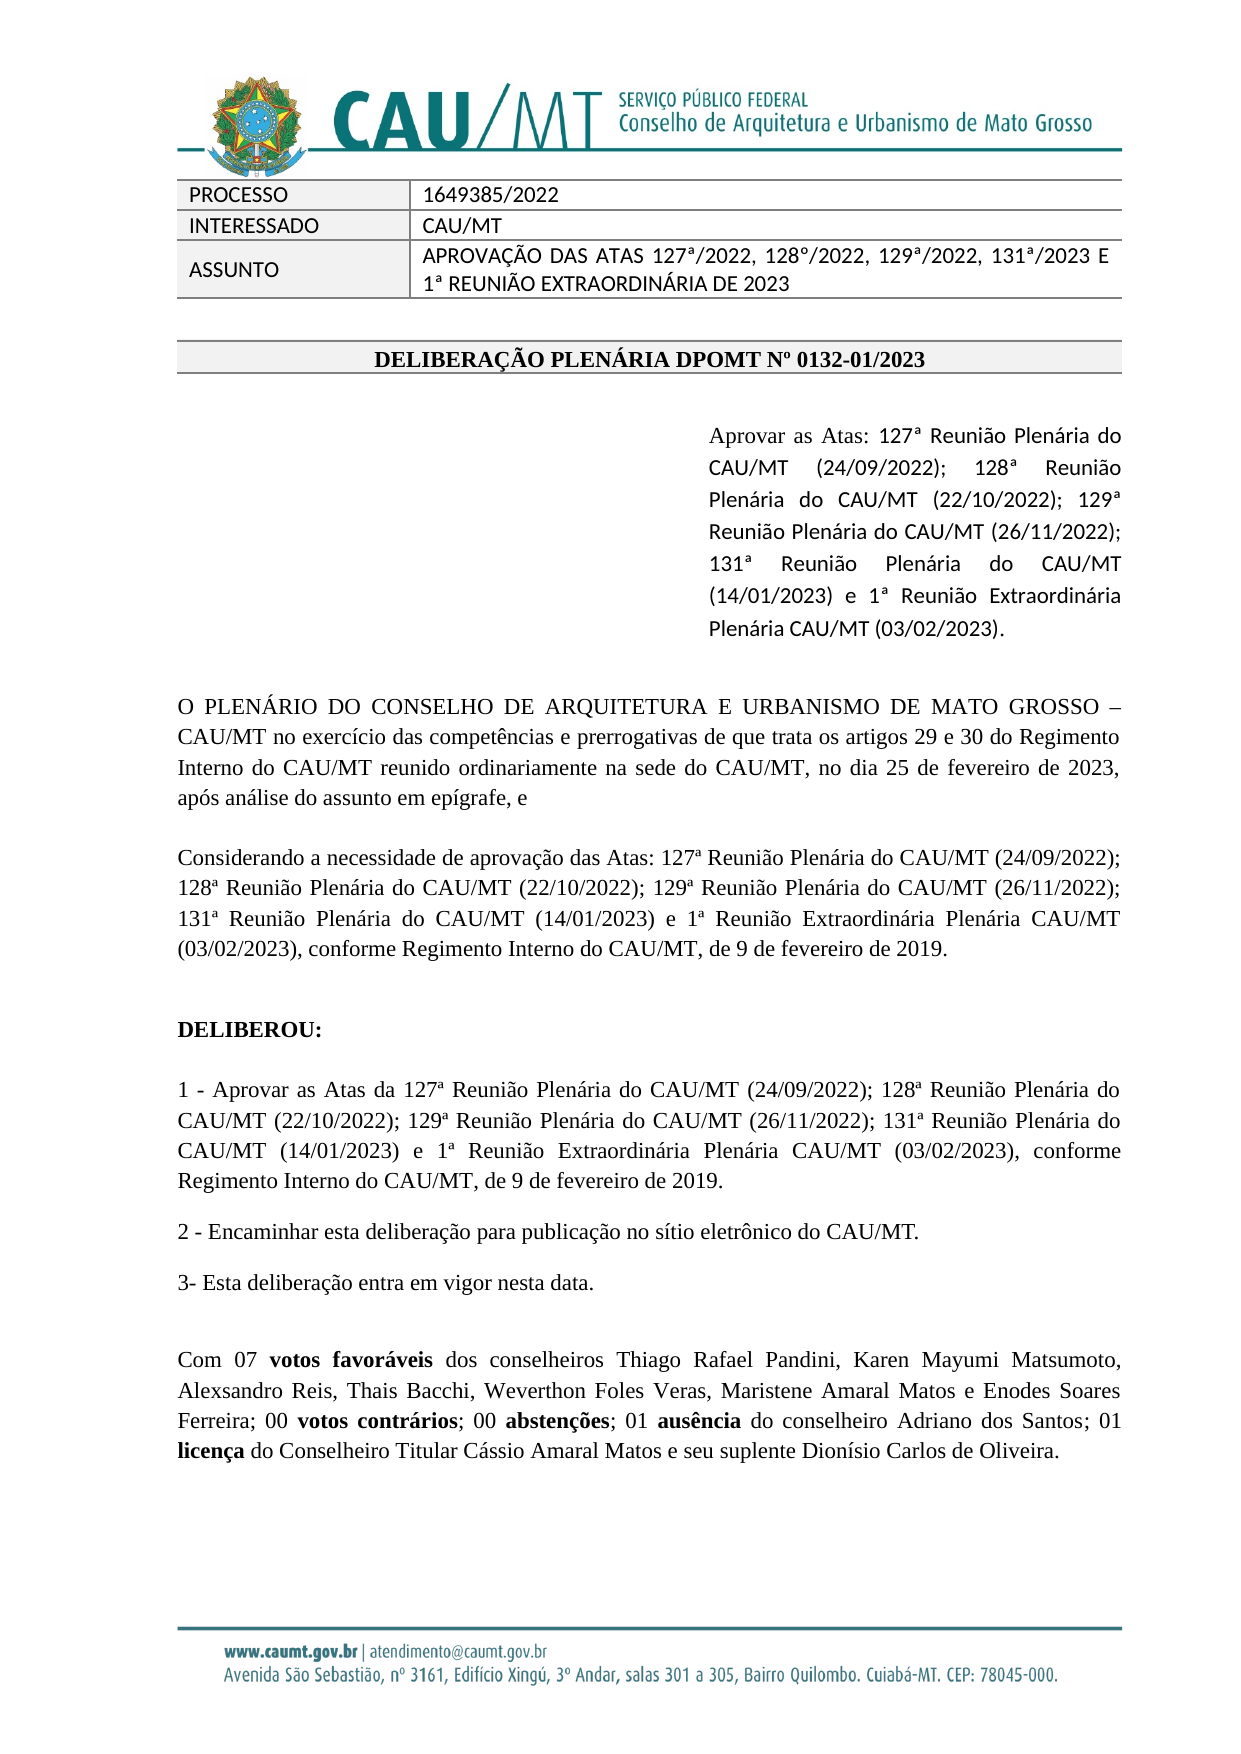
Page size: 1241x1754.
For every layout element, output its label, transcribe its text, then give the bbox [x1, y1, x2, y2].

text O PLENÁRIO DO CONSELHO DE ARQUITETURA E URBANISMO DE MATO GROSSO – CAU/MT no exercício das competências e prerrogativas de que trata os artigos 29 e 30 do Regimento Interno do CAU/MT reunido ordinariamente na sede do CAU/MT, no dia 25 de fevereiro de 2023, após análise do assunto em epígrafe, e [177, 693, 1122, 810]
text DELIBEROU: [148, 1016, 1122, 1042]
picture [177, 1609, 1123, 1701]
text 2 - Encaminhar esta deliberação para publicação no sítio eletrônico do CAU/MT. [177, 1218, 1122, 1244]
text Aprovar as Atas: 127ª Reunião Plenária do CAU/MT (24/09/2022); 128ª Reunião Plenária do CAU/MT (22/10/2022); 129ª Reunião Plenária do CAU/MT (26/11/2022); 131ª Reunião Plenária do CAU/MT (14/01/2023) e 1ª Reunião Extraordinária Plenária CAU/MT (03/02/2023). [709, 421, 1122, 642]
text Considerando a necessidade de aprovação das Atas: 127ª Reunião Plenária do CAU/MT (24/09/2022); 128ª Reunião Plenária do CAU/MT (22/10/2022); 129ª Reunião Plenária do CAU/MT (26/11/2022); 131ª Reunião Plenária do CAU/MT (14/01/2023) e 1ª Reunião Extraordinária Plenária CAU/MT (03/02/2023), conforme Regimento Interno do CAU/MT, de 9 de fevereiro de 2019. [177, 844, 1122, 961]
text 1 - Aprovar as Atas da 127ª Reunião Plenária do CAU/MT (24/09/2022); 128ª Reunião Plenária do CAU/MT (22/10/2022); 129ª Reunião Plenária do CAU/MT (26/11/2022); 131ª Reunião Plenária do CAU/MT (14/01/2023) e 1ª Reunião Extraordinária Plenária CAU/MT (03/02/2023), conforme Regimento Interno do CAU/MT, de 9 de fevereiro de 2019. [177, 1076, 1122, 1193]
picture [177, 75, 1123, 179]
text 3- Esta deliberação entra em vigor nesta data. [177, 1269, 1122, 1296]
text DELIBERAÇÃO PLENÁRIA DPOMT Nº 0132-01/2023 [177, 342, 1122, 372]
text Com 07 votos favoráveis dos conselheiros Thiago Rafael Pandini, Karen Mayumi Matsumoto, Alexsandro Reis, Thais Bacchi, Weverthon Foles Veras, Maristene Amaral Matos e Enodes Soares Ferreira; 00 votos contrários; 00 abstenções; 01 ausência do conselheiro Adriano dos Santos; 01 licença do Conselheiro Titular Cássio Amaral Matos e seu suplente Dionísio Carlos de Oliveira. [177, 1347, 1122, 1463]
